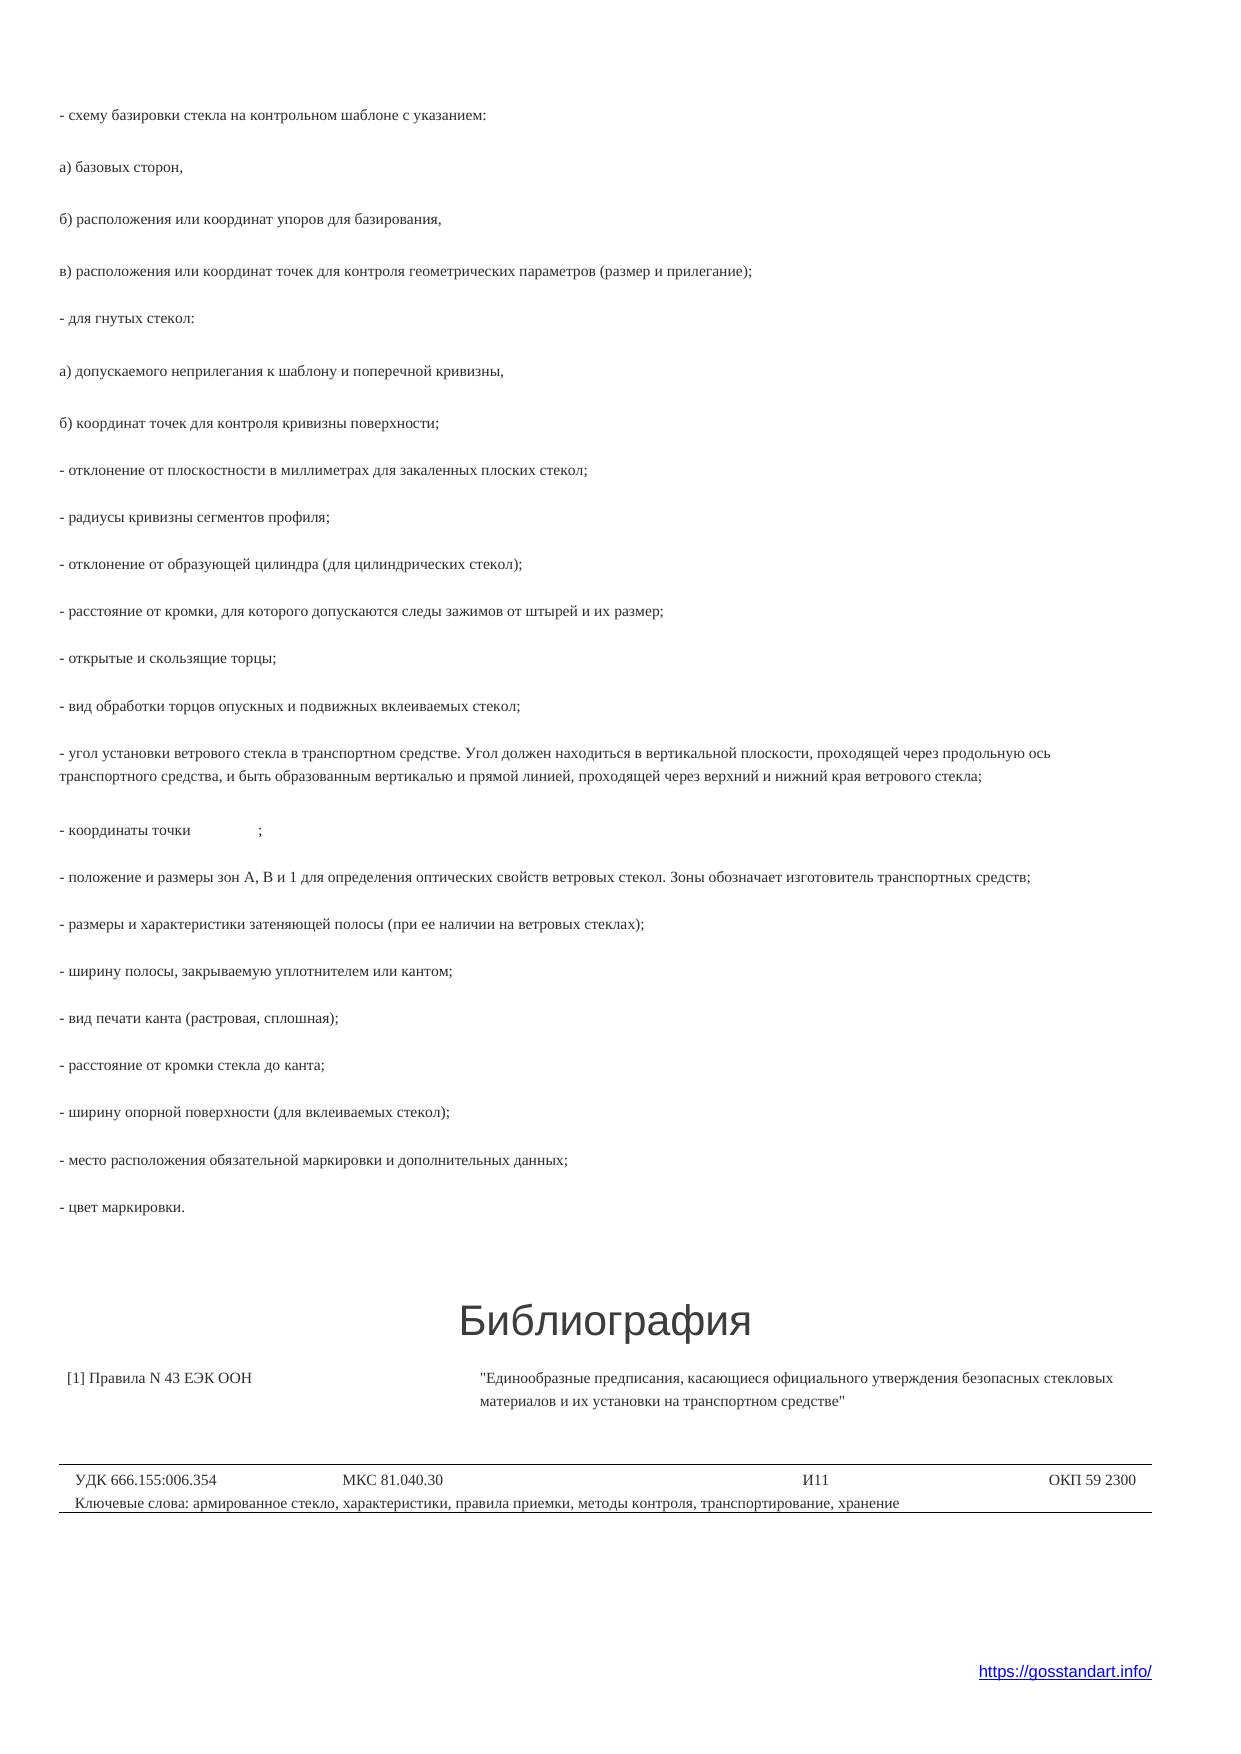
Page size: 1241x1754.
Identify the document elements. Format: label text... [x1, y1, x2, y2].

text б) координат точек для контроля кривизны поверхности; - отклонение от плоскостности в миллиметрах для закаленных плоских стекол; - радиусы кривизны сегментов профиля; - отклонение от образующей цилиндра (для цилиндрических стекол); - расстояние от кромки, для которого допускаются следы зажимов от штырей и их размер; - открытые и скользящие торцы; - вид обработки торцов опускных и подвижных вклеиваемых стекол; - угол установки ветрового стекла в транспортном средстве. Угол должен находиться в вертикальной плоскости, проходящей через продольную ось транспортного средства, и быть образованным вертикалью и прямой линией, проходящей через верхний и нижний края ветрового стекла; - координаты точки ; - положение и размеры зон А, В и 1 для определения оптических свойств ветровых стекол. Зоны обозначает изготовитель транспортных средств; - размеры и характеристики затеняющей полосы (при ее наличии на ветровых стеклах); - ширину полосы, закрываемую уплотнителем или кантом; - вид печати канта (растровая, сплошная); - расстояние от кромки стекла до канта; - ширину опорной поверхности (для вклеиваемых стекол); - место расположения обязательной маркировки и дополнительных данных; - цвет маркировки. [59, 408, 1152, 1268]
table_cell Ключевые слова: армированное стекло, характеристики, правила приемки, методы контроля, транспортирование, хранение [59, 1489, 1152, 1512]
text в) расположения или координат точек для контроля геометрических параметров (размер и прилегание); - для гнутых стекол: [59, 257, 1152, 356]
table_cell ОКП 59 2300 [845, 1465, 1152, 1489]
table_cell МКС 81.040.30 [327, 1465, 588, 1489]
table_cell [1] Правила N 43 ЕЭК ООН [59, 1363, 472, 1410]
table_cell "Единообразные предписания, касающиеся официального утверждения безопасных стекловых материалов и их установки на транспортном средстве" [472, 1363, 1152, 1410]
table_cell УДК 666.155:006.354 [59, 1465, 327, 1489]
subtitle Библиография [59, 1296, 1152, 1345]
table_cell И11 [588, 1465, 844, 1489]
text а) базовых сторон, [59, 152, 1152, 204]
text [59, 100, 1152, 152]
text а) допускаемого неприлегания к шаблону и поперечной кривизны, [59, 356, 1152, 408]
text б) расположения или координат упоров для базирования, [59, 204, 1152, 257]
